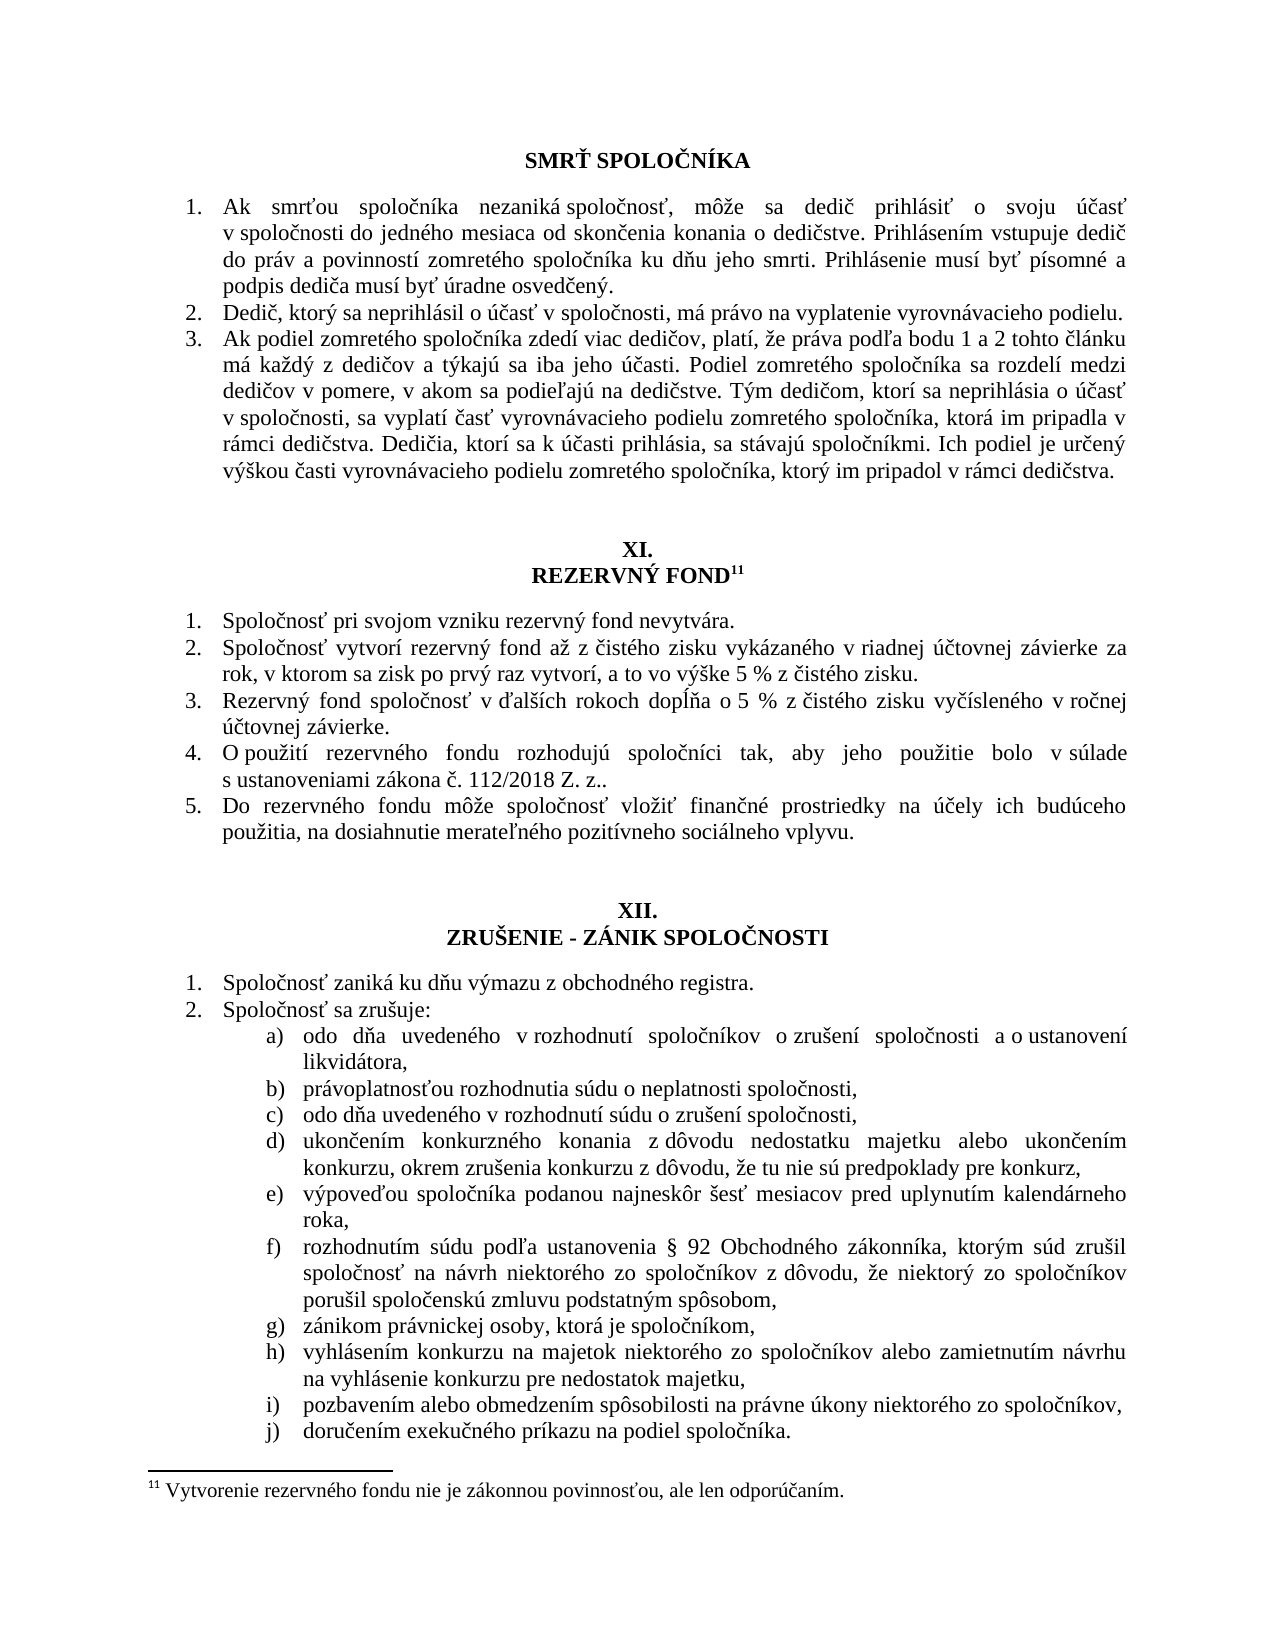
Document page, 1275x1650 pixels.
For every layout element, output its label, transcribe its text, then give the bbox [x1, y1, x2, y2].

list Dedič, ktorý sa neprihlásil o účasť v spoločnosti, má právo na vyplatenie vyrovnávacieho podielu. [185, 298, 1127, 325]
list zánikom právnickej osoby, ktorá je spoločníkom, [266, 1312, 1127, 1338]
list Rezervný fond spoločnosť v ďalších rokoch dopĺňa o 5 % z čistého zisku vyčísleného v ročnej účtovnej závierke. [185, 687, 1127, 739]
text XII. [148, 897, 1127, 924]
list Ak smrťou spoločníka nezaniká spoločnosť, môže sa dedič prihlásiť o svoju účasť v spoločnosti do jedného mesiaca od skončenia konania o dedičstve. Prihlásením vstupuje dedič do práv a povinností zomretého spoločníka ku dňu jeho smrti. Prihlásenie musí byť písomné a podpis dediča musí byť úradne osvedčený. [185, 193, 1127, 298]
list rozhodnutím súdu podľa ustanovenia § 92 Obchodného zákonníka, ktorým súd zrušil spoločnosť na návrh niektorého zo spoločníkov z dôvodu, že niektorý zo spoločníkov porušil spoločenskú zmluvu podstatným spôsobom, [266, 1233, 1127, 1312]
list výpoveďou spoločníka podanou najneskôr šesť mesiacov pred uplynutím kalendárneho roka, [266, 1180, 1127, 1233]
list odo dňa uvedeného v rozhodnutí súdu o zrušení spoločnosti, [266, 1101, 1127, 1127]
text SMRŤ SPOLOČNÍKA [148, 148, 1127, 174]
list Do rezervného fondu môže spoločnosť vložiť finančné prostriedky na účely ich budúceho použitia, na dosiahnutie merateľného pozitívneho sociálneho vplyvu. [185, 792, 1127, 845]
list REZERVNÝ FOND [171, 562, 1104, 588]
list Spoločnosť pri svojom vzniku rezervný fond nevytvára. [185, 608, 1127, 634]
text ZRUŠENIE - ZÁNIK SPOLOČNOSTI [148, 924, 1127, 950]
list Spoločnosť sa zrušuje: [185, 996, 1127, 1022]
list XI. [171, 536, 1104, 562]
list odo dňa uvedeného v rozhodnutí spoločníkov o zrušení spoločnosti a o ustanovení likvidátora, [266, 1022, 1127, 1075]
list doručením exekučného príkazu na podiel spoločníka. [266, 1417, 1127, 1444]
list O použití rezervného fondu rozhodujú spoločníci tak, aby jeho použitie bolo v súlade s ustanoveniami zákona č. 112/2018 Z. z.. [185, 739, 1127, 792]
list Spoločnosť zaniká ku dňu výmazu z obchodného registra. [185, 969, 1127, 996]
list Ak podiel zomretého spoločníka zdedí viac dedičov, platí, že práva podľa bodu 1 a 2 tohto článku má každý z dedičov a týkajú sa iba jeho účasti. Podiel zomretého spoločníka sa rozdelí medzi dedičov v pomere, v akom sa podieľajú na dedičstve. Tým dedičom, ktorí sa neprihlásia o účasť v spoločnosti, sa vyplatí časť vyrovnávacieho podielu zomretého spoločníka, ktorá im pripadla v rámci dedičstva. Dedičia, ktorí sa k účasti prihlásia, sa stávajú spoločníkmi. Ich podiel je určený výškou časti vyrovnávacieho podielu zomretého spoločníka, ktorý im pripadol v rámci dedičstva. [185, 325, 1127, 483]
list právoplatnosťou rozhodnutia súdu o neplatnosti spoločnosti, [266, 1075, 1127, 1101]
list ukončením konkurzného konania z dôvodu nedostatku majetku alebo ukončením konkurzu, okrem zrušenia konkurzu z dôvodu, že tu nie sú predpoklady pre konkurz, [266, 1127, 1127, 1180]
list Spoločnosť vytvorí rezervný fond až z čistého zisku vykázaného v riadnej účtovnej závierke za rok, v ktorom sa zisk po prvý raz vytvorí, a to vo výške 5 % z čistého zisku. [185, 634, 1127, 687]
list vyhlásením konkurzu na majetok niektorého zo spoločníkov alebo zamietnutím návrhu na vyhlásenie konkurzu pre nedostatok majetku, [266, 1338, 1127, 1391]
list pozbavením alebo obmedzením spôsobilosti na právne úkony niektorého zo spoločníkov, [266, 1391, 1127, 1417]
